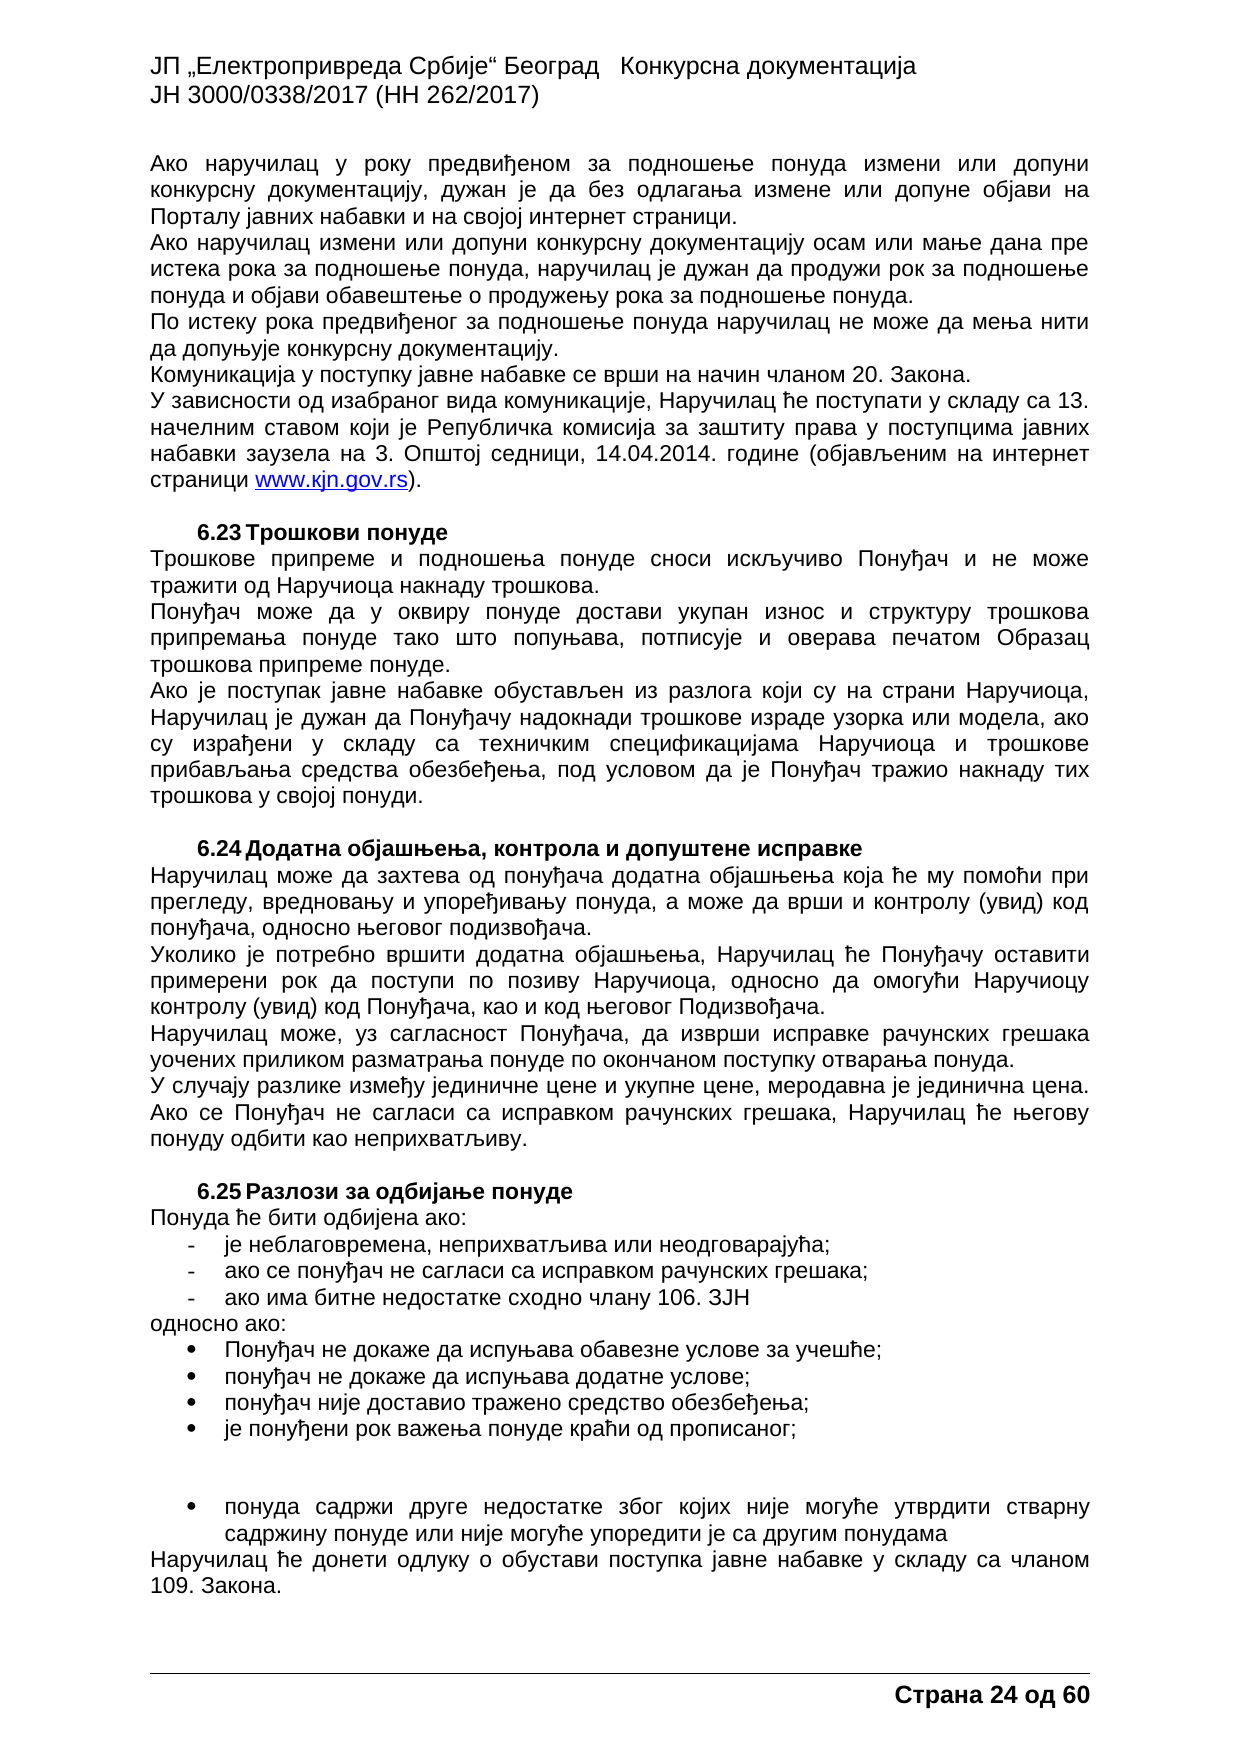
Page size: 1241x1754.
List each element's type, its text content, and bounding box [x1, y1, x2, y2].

text Ако је поступак јавне набавке обустављен из разлога који су на страни Наручиоца, Наручилац је дужан да Понуђачу надокнади трошкове израде узорка или модела, ако су израђени у складу са техничким спецификацијама Наручиоца и трошкове прибављања средства обезбеђења, под условом да је Понуђач тражио накнаду тих трошкова у својој понуди. [150, 677, 1090, 809]
text Понуда ће бити одбијена ако: [150, 1204, 1090, 1231]
list понуђач не докаже да испуњава додатне услове; [187, 1363, 1090, 1389]
text Понуђач може да у оквиру понуде достави укупан износ и структуру трошкова припремања понуде тако што попуњава, потписује и оверава печатом Образац трошкова припреме понуде. [150, 598, 1090, 677]
list Додатна објашњења, контрола и допуштене исправке [197, 835, 1090, 862]
text Наручилац може, уз сагласност Понуђача, да изврши исправке рачунских грешака уочених приликом разматрања понуде по окончаном поступку отварања понуда. [150, 1020, 1090, 1072]
list понуда садржи друге недостатке због којих није могуће утврдити стварну садржину понуде или није могуће упоредити је са другим понудама [187, 1493, 1090, 1546]
text Трошкове припреме и подношења понуде сноси искључиво Понуђач и не може тражити од Наручиоца накнаду трошкова. [150, 545, 1090, 598]
list је неблаговремена, неприхватљива или неодговарајућа; [187, 1231, 1090, 1257]
list Трошкови понуде [197, 519, 1090, 545]
text Ако наручилац у року предвиђеном за подношење понуда измени или допуни конкурсну документацију, дужан је да без одлагања измене или допуне објави на Порталу јавних набавки и на својој интернет страници. [150, 150, 1090, 229]
text Наручилац може да захтева од понуђача додатна објашњења која ће му помоћи при прегледу, вредновању и упоређивању понуда, а може да врши и контролу (увид) код понуђача, односно његовог подизвођача. [150, 862, 1090, 941]
text У зависности од изабраног вида комуникације, Наручилац ће поступати у складу са 13. начелним ставом који је Републичка комисија за заштиту права у поступцима јавних набавки заузела на 3. Општој седници, 14.04.2014. године (објављеним на интернет страници www.кjn.gov.rs). [150, 387, 1090, 493]
text Ако наручилац измени или допуни конкурсну документацију осам или мање дана пре истека рока за подношење понуда, наручилац је дужан да продужи рок за подношење понуда и објави обавештење о продужењу рока за подношење понуда. [150, 229, 1090, 308]
text Наручилац ће донети одлуку о обустави поступка јавне набавке у складу са чланом 109. Закона. [150, 1546, 1090, 1599]
list ако се понуђач не сагласи са исправком рачунских грешака; [187, 1257, 1090, 1283]
text Уколико је потребно вршити додатна објашњења, Наручилац ће Понуђачу оставити примерени рок да поступи по позиву Наручиоца, односно да омогући Наручиоцу контролу (увид) код Понуђача, као и код његовог Подизвођача. [150, 941, 1090, 1020]
text У случају разлике између јединичне цене и укупне цене, меродавна је јединична цена. Ако се Понуђач не сагласи са исправком рачунских грешака, Наручилац ће његову понуду одбити као неприхватљиву. [150, 1072, 1090, 1151]
list Разлози за одбијање понуде [197, 1178, 1090, 1204]
text Комуникација у поступку јавне набавке се врши на начин чланом 20. Закона. [150, 361, 1090, 387]
list Понуђач не докаже да испуњава обавезне услове за учешће; [187, 1336, 1090, 1363]
list ако има битне недостатке сходно члану 106. ЗЈН [187, 1283, 1090, 1310]
list односно ако: [150, 1310, 1090, 1336]
text По истеку рока предвиђеног за подношење понуда наручилац не може да мења нити да допуњује конкурсну документацију. [150, 308, 1090, 361]
list је понуђени рок важења понуде краћи од прописаног; [187, 1415, 1090, 1442]
list понуђач није доставио тражено средство обезбеђења; [187, 1389, 1090, 1415]
